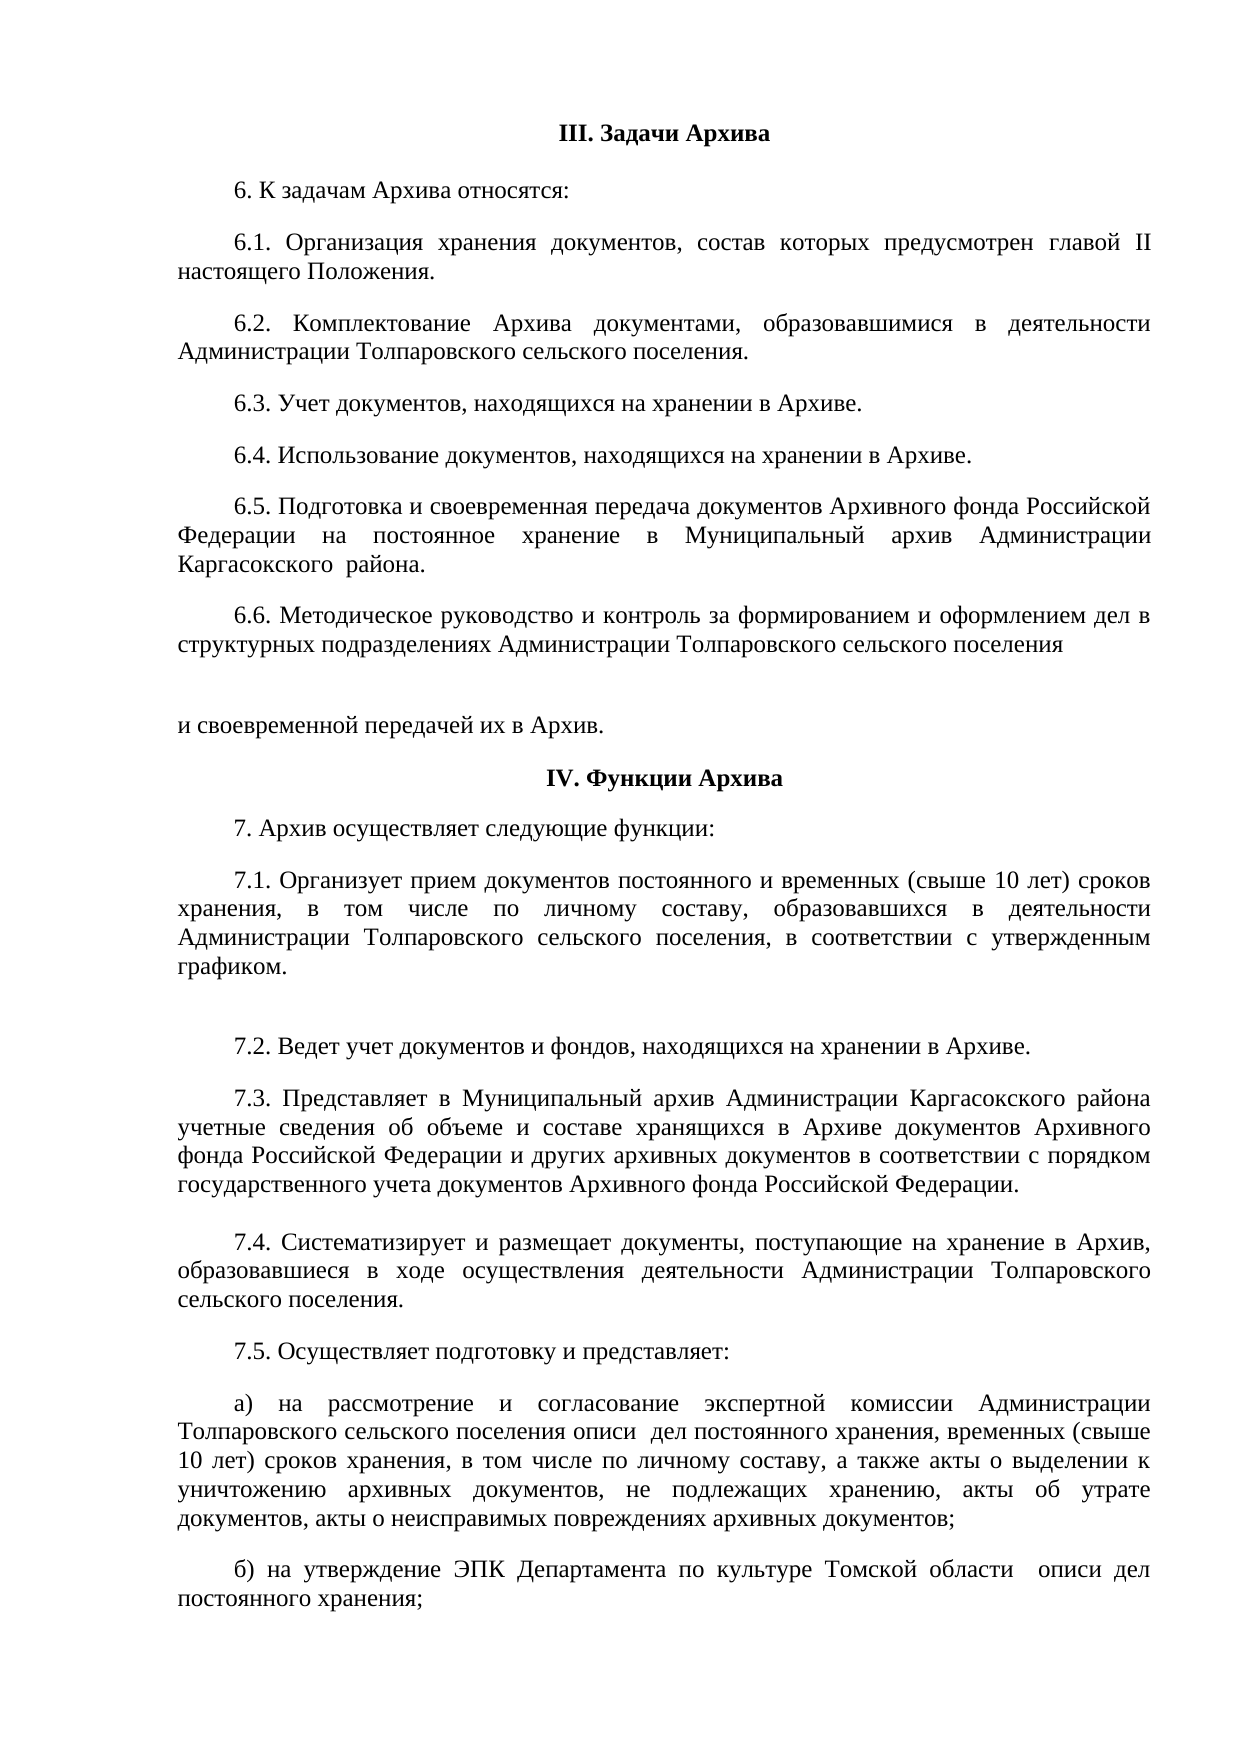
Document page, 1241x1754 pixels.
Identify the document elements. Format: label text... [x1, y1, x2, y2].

text 6.5. Подготовка и своевременная передача документов Архивного фонда Российской Федерации на постоянное хранение в Муниципальный архив Администрации Каргасокского района. [177, 491, 1152, 578]
text 7.5. Осуществляет подготовку и представляет: [177, 1336, 1152, 1365]
text III. Задачи Архива [177, 118, 1152, 147]
text 6.6. Методическое руководство и контроль за формированием и оформлением дел в структурных подразделениях Администрации Толпаровского сельского поселения [177, 601, 1152, 658]
text IV. Функции Архива [177, 763, 1152, 792]
text 6.1. Организация хранения документов, состав которых предусмотрен главой II настоящего Положения. [177, 227, 1152, 285]
text 6. К задачам Архива относятся: [177, 176, 1152, 204]
text а) на рассмотрение и согласование экспертной комиссии Администрации Толпаровского сельского поселения описи дел постоянного хранения, временных (свыше 10 лет) сроков хранения, в том числе по личному составу, а также акты о выделении к уничтожению архивных документов, не подлежащих хранению, акты об утрате документов, акты о неисправимых повреждениях архивных документов; [177, 1388, 1152, 1531]
text 6.2. Комплектование Архива документами, образовавшимися в деятельности Администрации Толпаровского сельского поселения. [177, 308, 1152, 365]
text и своевременной передачей их в Архив. [177, 710, 1152, 738]
text 6.4. Использование документов, находящихся на хранении в Архиве. [177, 440, 1152, 468]
text 7. Архив осуществляет следующие функции: [177, 813, 1152, 842]
text 7.2. Ведет учет документов и фондов, находящихся на хранении в Архиве. [177, 1031, 1152, 1060]
text 6.3. Учет документов, находящихся на хранении в Архиве. [177, 388, 1152, 417]
text 7.1. Организует прием документов постоянного и временных (свыше 10 лет) сроков хранения, в том числе по личному составу, образовавшихся в деятельности Администрации Толпаровского сельского поселения, в соответствии с утвержденным графиком. [177, 865, 1152, 980]
text 7.3. Представляет в Муниципальный архив Администрации Каргасокского района учетные сведения об объеме и составе хранящихся в Архиве документов Архивного фонда Российской Федерации и других архивных документов в соответствии с порядком государственного учета документов Архивного фонда Российской Федерации. [177, 1083, 1152, 1198]
text б) на утверждение ЭПК Департамента по культуре Томской области описи дел постоянного хранения; [177, 1554, 1152, 1612]
text 7.4. Систематизирует и размещает документы, поступающие на хранение в Архив, образовавшиеся в ходе осуществления деятельности Администрации Толпаровского сельского поселения. [177, 1227, 1152, 1313]
